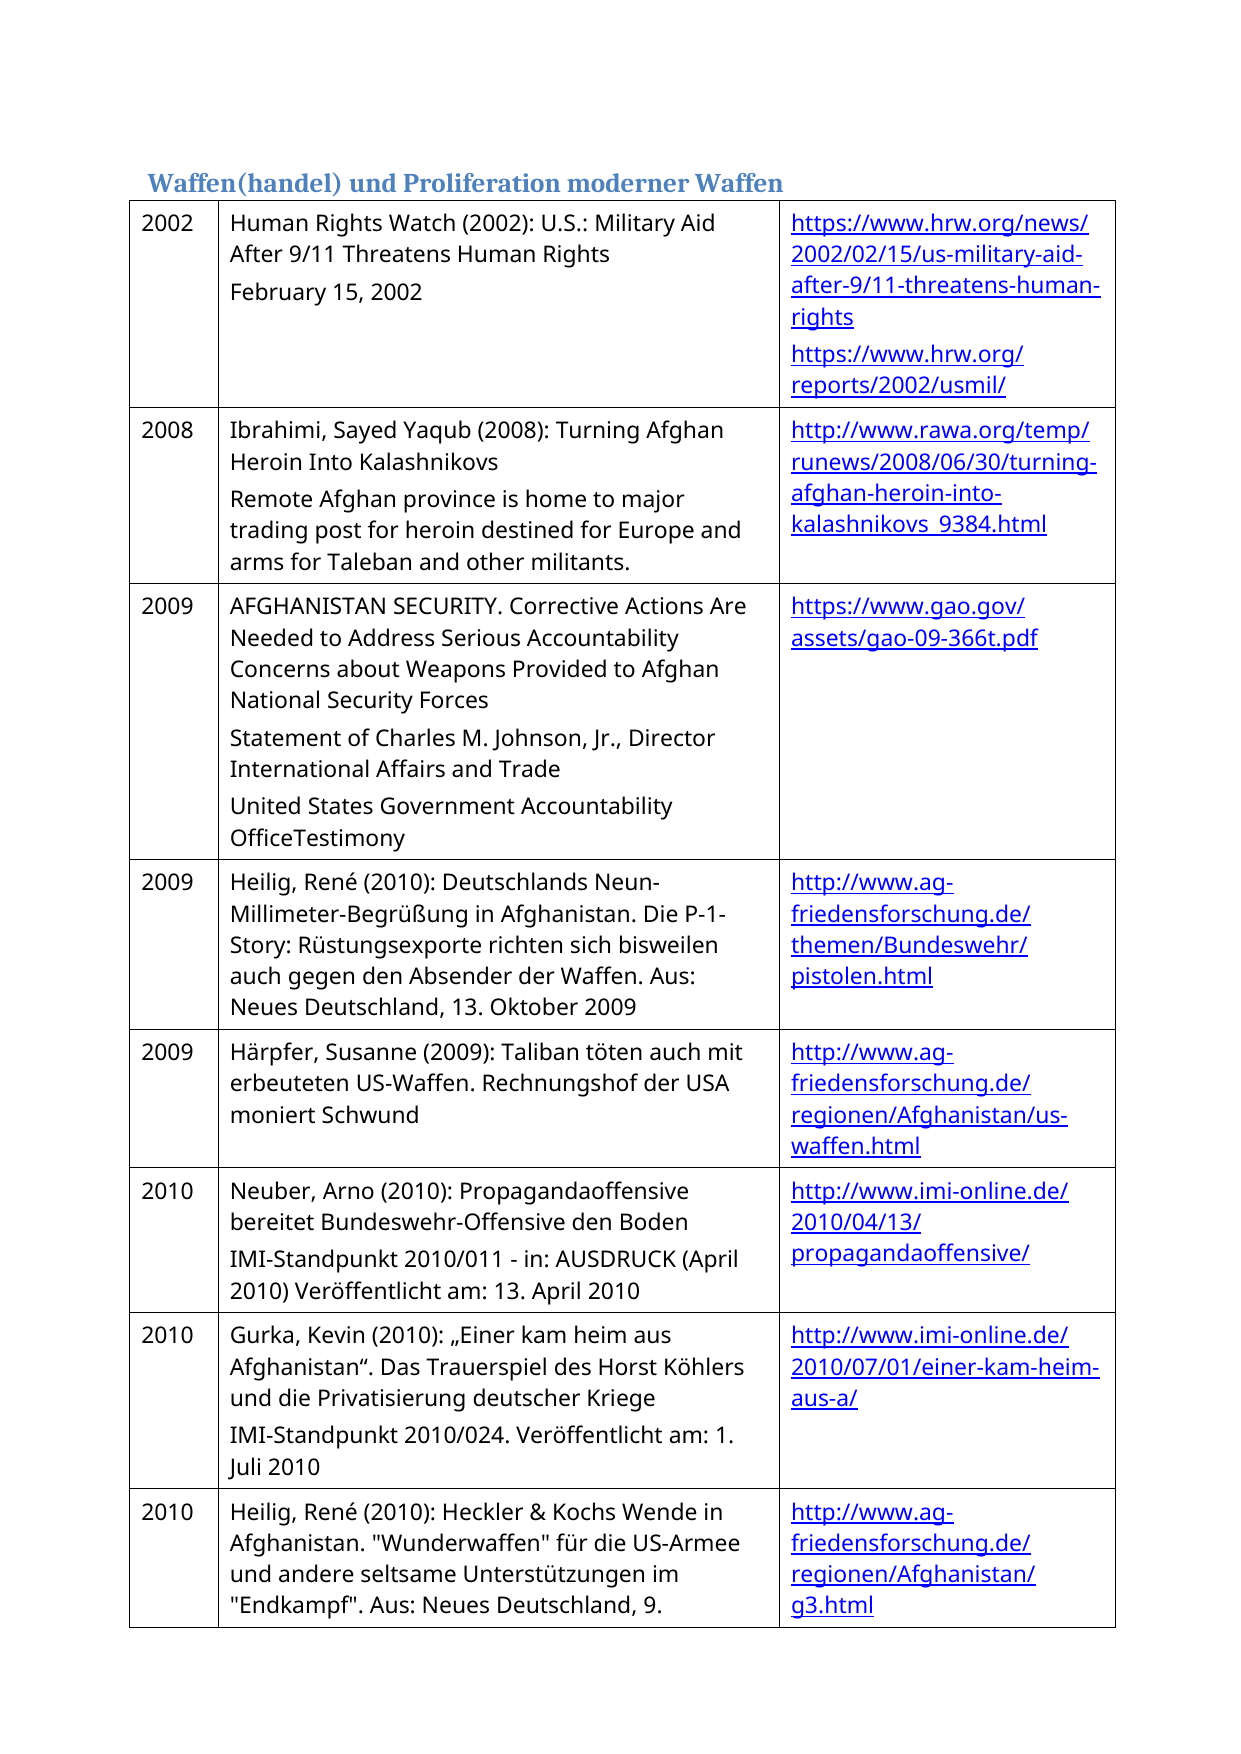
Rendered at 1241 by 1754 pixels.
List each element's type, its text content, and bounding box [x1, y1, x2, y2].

table_cell Härpfer, Susanne (2009): Taliban töten auch mit erbeuteten US-Waffen. Rechnungshof der USA moniert Schwund [219, 1030, 779, 1167]
table_cell 2009 [130, 1030, 218, 1167]
subtitle Waffen(handel) und Proliferation moderner Waffen [148, 168, 1093, 199]
table_cell http://www.ag-friedensforschung.de/regionen/Afghanistan/us-waffen.html [780, 1030, 1115, 1167]
table_cell 2009 [130, 860, 218, 1029]
table_cell http://www.rawa.org/temp/runews/2008/06/30/turning-afghan-heroin-into-kalashnikovs_9384.html [780, 408, 1115, 583]
table_header Human Rights Watch (2002): U.S.: Military Aid After 9/11 Threatens Human Rights February 15, 2002 [219, 201, 779, 407]
table_cell Neuber, Arno (2010): Propagandaoffensive bereitet Bundeswehr-Offensive den Boden IMI-Standpunkt 2010/011 - in: AUSDRUCK (April 2010) Veröffentlicht am: 13. April 2010 [219, 1168, 779, 1312]
table_cell 2009 [130, 584, 218, 859]
table_cell AFGHANISTAN SECURITY. Corrective Actions Are Needed to Address Serious Accountability Concerns about Weapons Provided to Afghan National Security Forces Statement of Charles M. Johnson, Jr., Director International Affairs and Trade United States Government Accountability OfficeTestimony [219, 584, 779, 859]
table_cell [780, 1489, 1115, 1627]
table_cell http://www.imi-online.de/2010/07/01/einer-kam-heim-aus-a/ [780, 1313, 1115, 1488]
table_cell 2008 [130, 408, 218, 583]
table_cell 2010 [130, 1313, 218, 1488]
table_header https://www.hrw.org/news/2002/02/15/us-military-aid-after-9/11-threatens-human-rights https://www.hrw.org/reports/2002/usmil/ [780, 201, 1115, 407]
table_cell Gurka, Kevin (2010): „Einer kam heim aus Afghanistan“. Das Trauerspiel des Horst Köhlers und die Privatisierung deutscher Kriege IMI-Standpunkt 2010/024. Veröffentlicht am: 1. Juli 2010 [219, 1313, 779, 1488]
table_cell http://www.ag-friedensforschung.de/themen/Bundeswehr/pistolen.html [780, 860, 1115, 1029]
table_cell Ibrahimi, Sayed Yaqub (2008): Turning Afghan Heroin Into Kalashnikovs Remote Afghan province is home to major trading post for heroin destined for Europe and arms for Taleban and other militants. [219, 408, 779, 583]
table_cell 2010 [130, 1168, 218, 1312]
table_cell http://www.imi-online.de/2010/04/13/propagandaoffensive/ [780, 1168, 1115, 1312]
table_cell https://www.gao.gov/assets/gao-09-366t.pdf [780, 584, 1115, 859]
table_cell Heilig, René (2010): Deutschlands Neun-Millimeter-Begrüßung in Afghanistan. Die P-1-Story: Rüstungsexporte richten sich bisweilen auch gegen den Absender der Waffen. Aus: Neues Deutschland, 13. Oktober 2009 [219, 860, 779, 1029]
table_header 2002 [130, 201, 218, 407]
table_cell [219, 1489, 779, 1627]
table_cell 2010 [130, 1489, 218, 1627]
